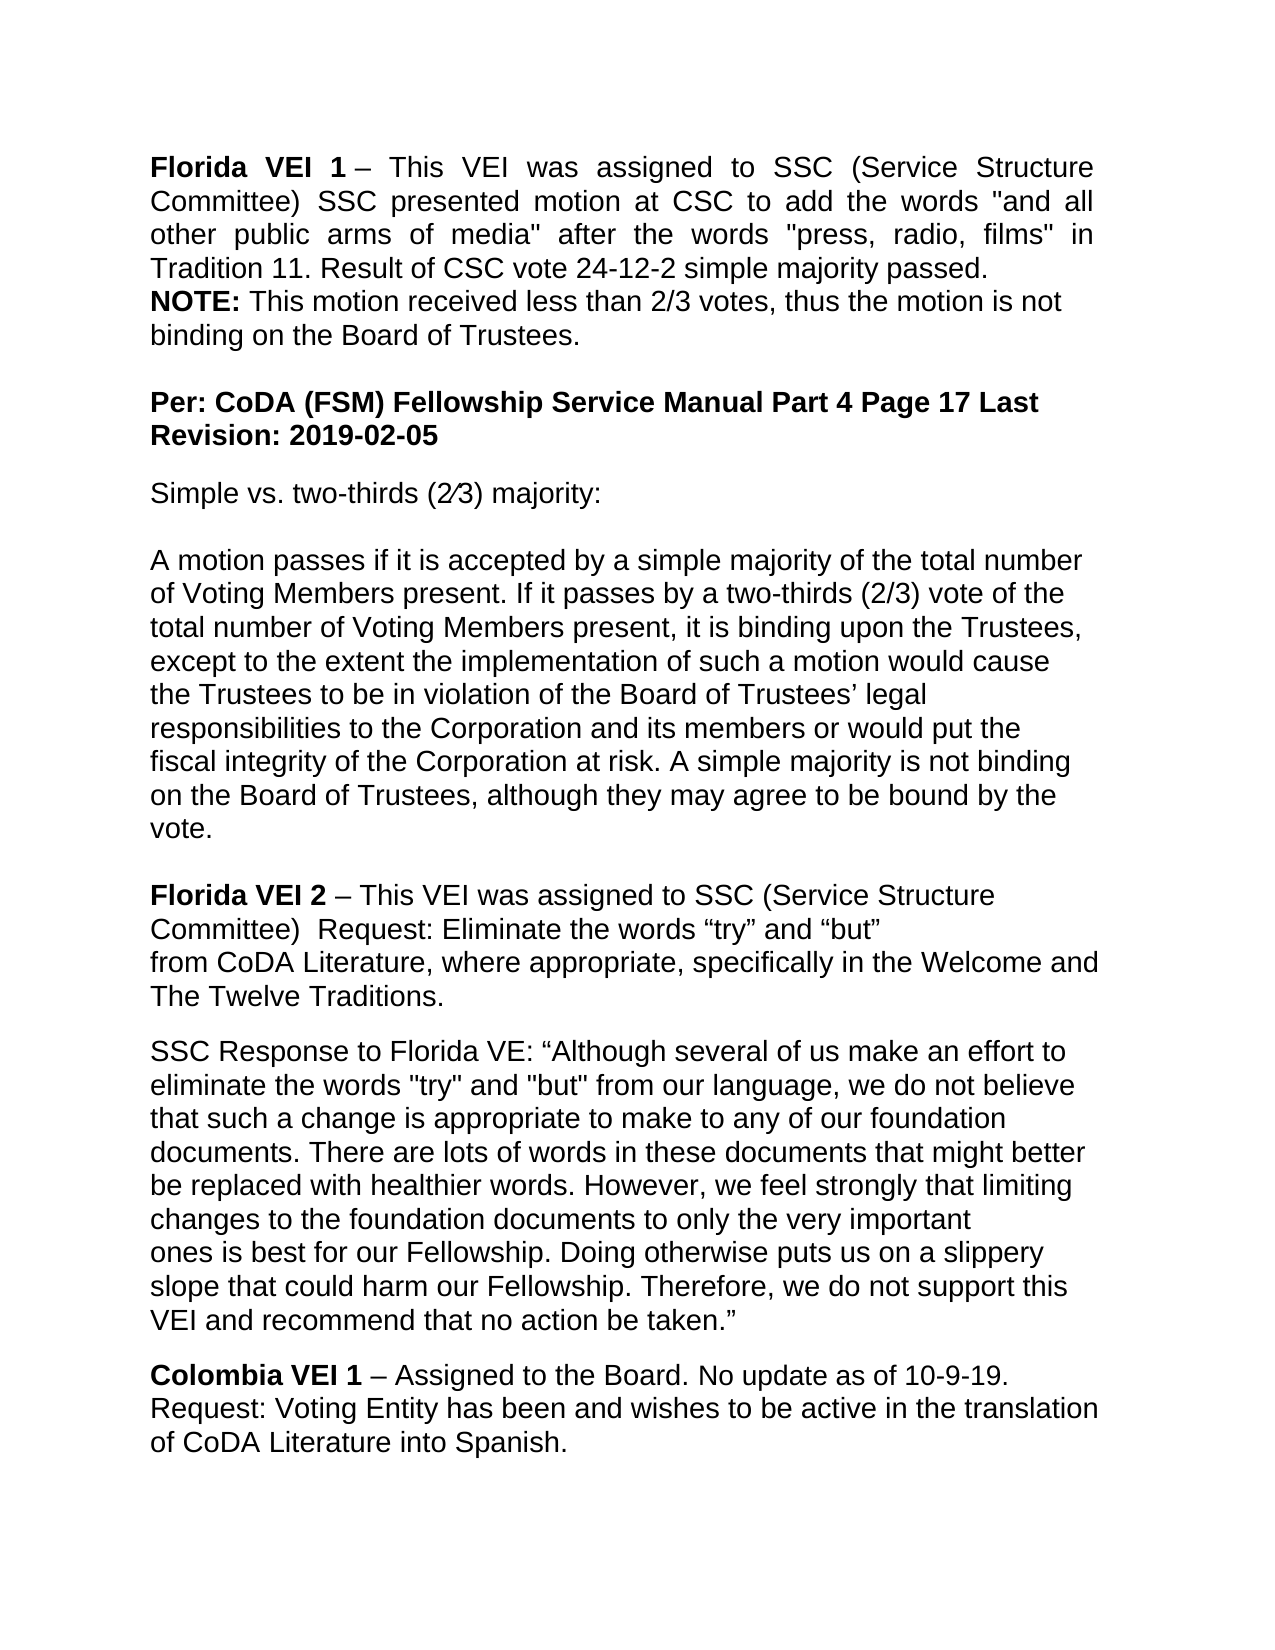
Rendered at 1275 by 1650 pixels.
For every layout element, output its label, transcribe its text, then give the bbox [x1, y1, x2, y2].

text SSC Response to Florida VE: “Although several of us make an effort to eliminate the words "try" and "but" from our language, we do not believe that such a change is appropriate to make to any of our foundation documents. There are lots of words in these documents that might better be replaced with healthier words. However, we feel strongly that limiting changes to the foundation documents to only the very important ones is best for our Fellowship. Doing otherwise puts us on a slippery slope that could harm our Fellowship. Therefore, we do not support this VEI and recommend that no action be taken.” [150, 1034, 1111, 1336]
text Per: CoDA (FSM) Fellowship Service Manual Part 4 Page 17 Last Revision: 2019-02-05 [150, 351, 1095, 476]
text Colombia VEI 1 – Assigned to the Board. No update as of 10-9-19. Request: Voting Entity has been and wishes to be active in the translation of CoDA Literature into Spanish. [150, 1358, 1111, 1458]
text A motion passes if it is accepted by a simple majority of the total number of Voting Members present. If it passes by a two-thirds (2/3) vote of the total number of Voting Members present, it is binding upon the Trustees, except to the extent the implementation of such a motion would cause the Trustees to be in violation of the Board of Trustees’ legal responsibilities to the Corporation and its members or would put the fiscal integrity of the Corporation at risk. A simple majority is not binding on the Board of Trustees, although they may agree to be bound by the vote. [150, 509, 1095, 845]
text Simple vs. two-thirds (2⁄3) majority: [150, 476, 1095, 509]
text Florida VEI 2 – This VEI was assigned to SSC (Service Structure Committee) Request: Eliminate the words “try” and “but” from CoDA Literature, where appropriate, specifically in the Welcome and The Twelve Traditions. [150, 878, 1111, 1013]
text Florida VEI 1 – This VEI was assigned to SSC (Service Structure Committee) SSC presented motion at CSC to add the words "and all other public arms of media" after the words "press, radio, films" in Tradition 11. Result of CSC vote 24-12-2 simple majority passed. [150, 150, 1095, 284]
text NOTE: This motion received less than 2/3 votes, thus the motion is not binding on the Board of Trustees. [150, 284, 1095, 351]
